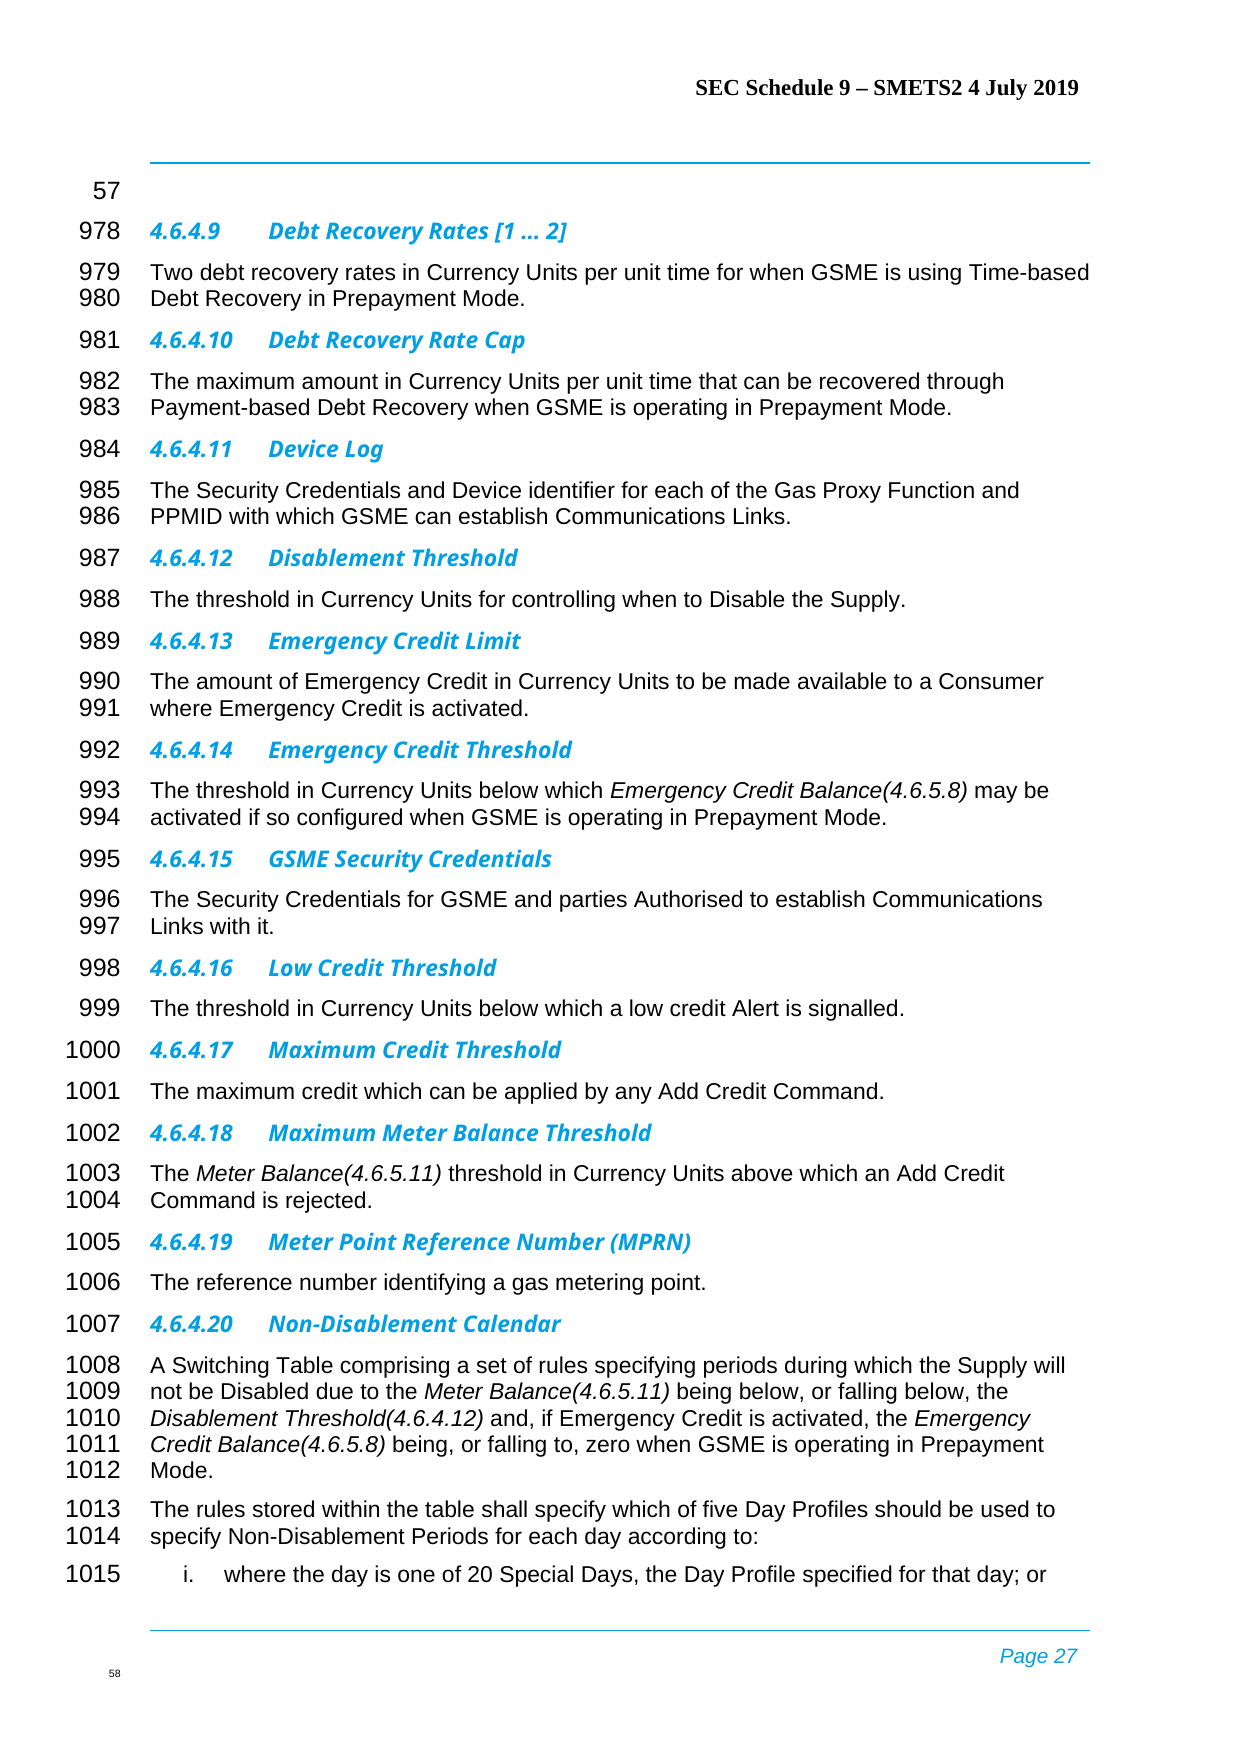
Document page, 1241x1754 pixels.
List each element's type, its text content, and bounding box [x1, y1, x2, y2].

text The maximum credit which can be applied by any Add Credit Command. [150, 1078, 1090, 1104]
text The threshold in Currency Units for controlling when to Disable the Supply. [150, 586, 1090, 612]
text Two debt recovery rates in Currency Units per unit time for when GSME is using Time-based Debt Recovery in Prepayment Mode. [150, 259, 1090, 312]
text The threshold in Currency Units below which Emergency Credit Balance(4.6.5.8) may be activated if so configured when GSME is operating in Prepayment Mode. [150, 777, 1090, 830]
subtitle Meter Point Reference Number (MPRN) [150, 1226, 1090, 1257]
subtitle Emergency Credit Threshold [150, 733, 1090, 765]
subtitle Non-Disablement Calendar [150, 1308, 1090, 1339]
text The Security Credentials for GSME and parties Authorised to establish Communications Links with it. [150, 886, 1090, 939]
text The Meter Balance(4.6.5.11) threshold in Currency Units above which an Add Credit Command is rejected. [150, 1160, 1090, 1213]
text The amount of Emergency Credit in Currency Units to be made available to a Consumer where Emergency Credit is activated. [150, 668, 1090, 721]
subtitle Device Log [150, 433, 1090, 464]
subtitle Maximum Credit Threshold [150, 1034, 1090, 1065]
subtitle Low Credit Threshold [150, 951, 1090, 983]
subtitle Debt Recovery Rates [1 … 2] [150, 215, 1090, 246]
subtitle Maximum Meter Balance Threshold [150, 1117, 1090, 1148]
text The maximum amount in Currency Units per unit time that can be recovered through Payment-based Debt Recovery when GSME is operating in Prepayment Mode. [150, 368, 1090, 421]
text The threshold in Currency Units below which a low credit Alert is signalled. [150, 995, 1090, 1022]
text The Security Credentials and Device identifier for each of the Gas Proxy Function and PPMID with which GSME can establish Communications Links. [150, 477, 1090, 529]
subtitle Emergency Credit Limit [150, 624, 1090, 656]
text A Switching Table comprising a set of rules specifying periods during which the Supply will not be Disabled due to the Meter Balance(4.6.5.11) being below, or falling below, the Disablement Threshold(4.6.4.12) and, if Emergency Credit is activated, the Emergency Credit Balance(4.6.5.8) being, or falling to, zero when GSME is operating in Prepayment Mode. [150, 1352, 1090, 1484]
list where the day is one of 20 Special Days, the Day Profile specified for that day; or [194, 1561, 1090, 1588]
subtitle Disablement Threshold [150, 542, 1090, 573]
text The reference number identifying a gas metering point. [150, 1269, 1090, 1296]
subtitle Debt Recovery Rate Cap [150, 324, 1090, 355]
text The rules stored within the table shall specify which of five Day Profiles should be used to specify Non-Disablement Periods for each day according to: [150, 1496, 1090, 1549]
subtitle GSME Security Credentials [150, 842, 1090, 874]
